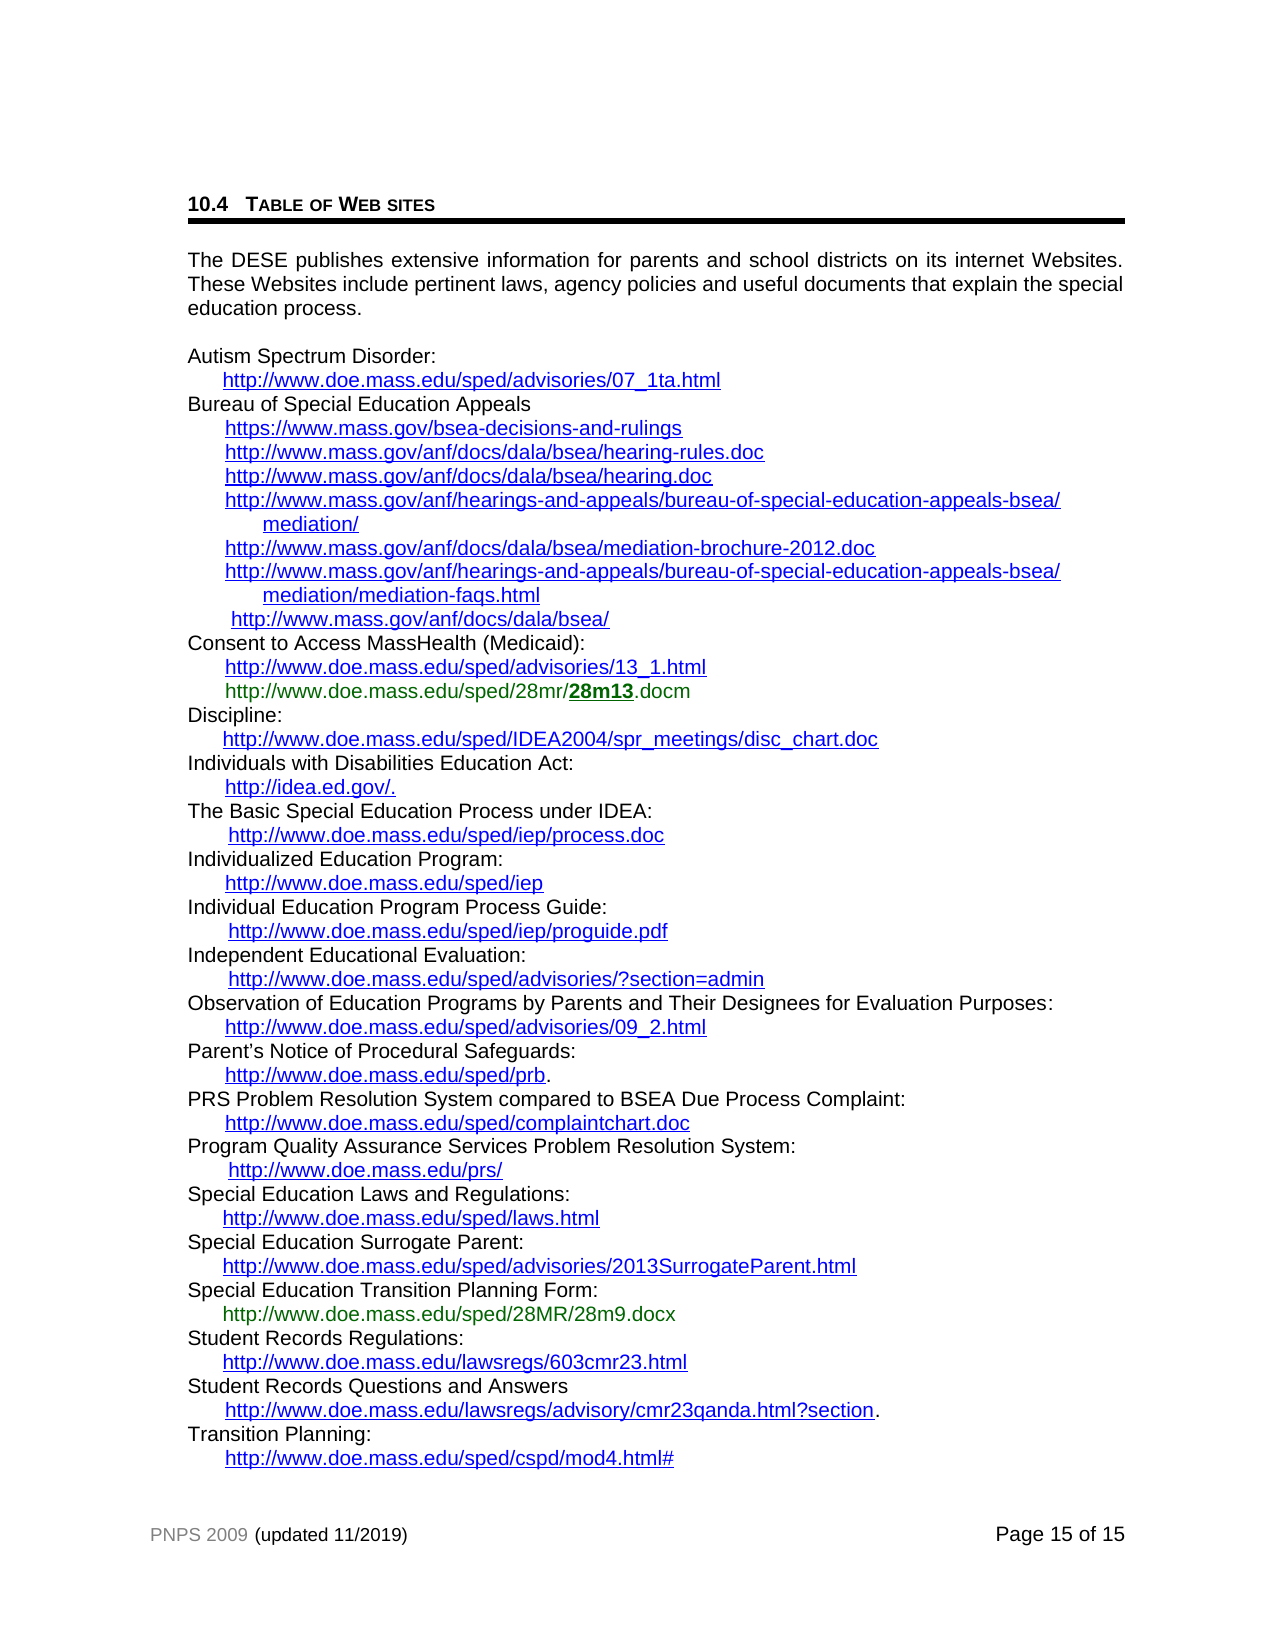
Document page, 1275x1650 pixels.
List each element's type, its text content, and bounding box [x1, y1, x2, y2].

text Special Education Transition Planning Form: [187, 1278, 1125, 1302]
text Autism Spectrum Disorder: [187, 344, 1125, 368]
text http://www.doe.mass.edu/sped/28MR/28m9.docx [187, 1302, 1125, 1326]
text Parent’s Notice of Procedural Safeguards: [187, 1038, 1125, 1062]
text http://www.mass.gov/anf/docs/dala/bsea/hearing-rules.doc [187, 439, 1125, 463]
text http://www.doe.mass.edu/sped/cspd/mod4.html# [187, 1446, 1125, 1470]
text http://www.doe.mass.edu/prs/ [187, 1158, 1125, 1182]
text http://www.mass.gov/anf/docs/dala/bsea/ [187, 607, 1125, 631]
text http://www.doe.mass.edu/sped/laws.html [187, 1206, 1125, 1230]
text http://www.mass.gov/anf/hearings-and-appeals/bureau-of-special-education-appeals-bsea/mediation/mediation-faqs.html [225, 559, 1125, 607]
text Individuals with Disabilities Education Act: [187, 751, 1125, 775]
text Program Quality Assurance Services Problem Resolution System: [187, 1134, 1125, 1158]
text http://www.doe.mass.edu/sped/28mr/28m13.docm [187, 679, 1125, 703]
text http://www.doe.mass.edu/sped/prb. [187, 1062, 1125, 1086]
text http://www.doe.mass.edu/sped/advisories/2013SurrogateParent.html [187, 1254, 1125, 1278]
text Bureau of Special Education Appeals [187, 392, 1125, 416]
text Special Education Laws and Regulations: [187, 1182, 1125, 1206]
text Student Records Regulations: [187, 1326, 1125, 1350]
text http://www.doe.mass.edu/lawsregs/603cmr23.html [187, 1350, 1125, 1374]
text http://www.doe.mass.edu/sped/IDEA2004/spr_meetings/disc_chart.doc [187, 727, 1125, 751]
text Individual Education Program Process Guide: [187, 895, 1125, 919]
text http://www.doe.mass.edu/sped/advisories/13_1.html [187, 655, 1125, 679]
text Observation of Education Programs by Parents and Their Designees for Evaluation Purposes: [187, 991, 1125, 1014]
text http://www.mass.gov/anf/docs/dala/bsea/hearing.doc [187, 463, 1125, 487]
text Discipline: [187, 703, 1125, 727]
text The DESE publishes extensive information for parents and school districts on its internet Websites. These Websites include pertinent laws, agency policies and useful documents that explain the special education process. [187, 248, 1125, 320]
text PRS Problem Resolution System compared to BSEA Due Process Complaint: [187, 1086, 1125, 1110]
text http://www.doe.mass.edu/sped/iep/proguide.pdf [187, 919, 1125, 943]
text http://www.doe.mass.edu/sped/advisories/09_2.html [187, 1014, 1125, 1038]
text Consent to Access MassHealth (Medicaid): [187, 631, 1125, 655]
text Special Education Surrogate Parent: [187, 1230, 1125, 1254]
text Independent Educational Evaluation: [187, 943, 1125, 967]
text Transition Planning: [187, 1422, 1125, 1446]
text http://www.mass.gov/anf/docs/dala/bsea/mediation-brochure-2012.doc [187, 535, 1125, 559]
text https://www.mass.gov/bsea-decisions-and-rulings [187, 416, 1125, 439]
text http://www.mass.gov/anf/hearings-and-appeals/bureau-of-special-education-appeals-bsea/mediation/ [225, 487, 1125, 535]
text http://www.doe.mass.edu/lawsregs/advisory/cmr23qanda.html?section. [187, 1398, 1125, 1422]
text http://www.doe.mass.edu/sped/iep [187, 871, 1125, 895]
text http://www.doe.mass.edu/sped/advisories/07_1ta.html [187, 368, 1125, 392]
text http://www.doe.mass.edu/sped/complaintchart.doc [187, 1110, 1125, 1134]
text http://idea.ed.gov/. [187, 775, 1125, 799]
text Individualized Education Program: [187, 847, 1125, 871]
text http://www.doe.mass.edu/sped/advisories/?section=admin [187, 967, 1125, 991]
subtitle 10.4 Table of Web sites [187, 192, 1125, 224]
text http://www.doe.mass.edu/sped/iep/process.doc [187, 823, 1125, 847]
text Student Records Questions and Answers [187, 1374, 1125, 1398]
text The Basic Special Education Process under IDEA: [187, 799, 1125, 823]
